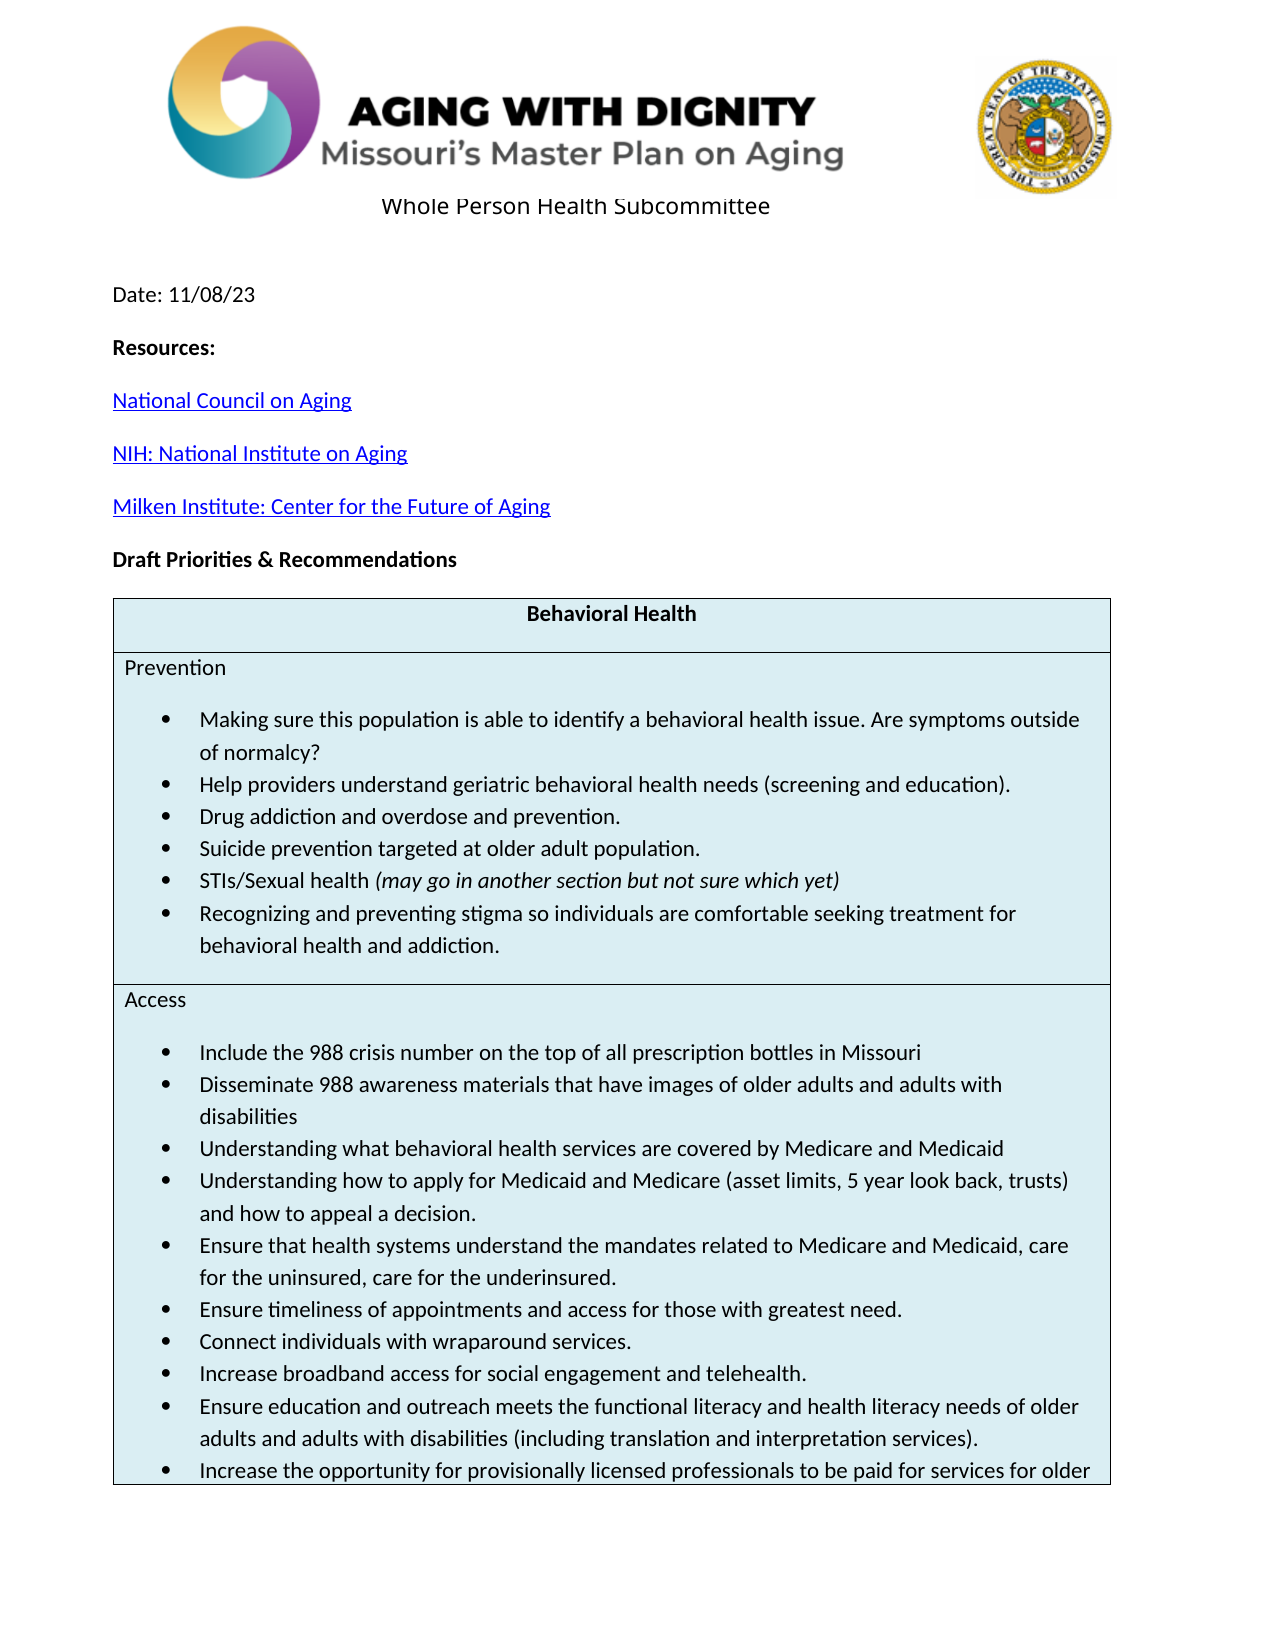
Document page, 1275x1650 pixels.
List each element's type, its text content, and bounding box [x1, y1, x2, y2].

text Draft Priorities & Recommendations [112, 545, 1125, 573]
table_cell Prevention Making sure this population is able to identify a behavioral health issue. Are symptoms outside of normalcy? Help providers understand geriatric behavioral health needs (screening and education). Drug addiction and overdose and prevention. Suicide prevention targeted at older adult population. STIs/Sexual health (may go in another section but not sure which yet) Recognizing and preventing stigma so individuals are comfortable seeking treatment for behavioral health and addiction. [114, 653, 1110, 984]
text Resources: [112, 333, 1125, 361]
text Milken Institute: Center for the Future of Aging [112, 492, 1125, 520]
text National Council on Aging [112, 386, 1125, 414]
text Date: 11/08/23 [112, 280, 1125, 308]
picture [150, 8, 861, 199]
table_header Behavioral Health [114, 599, 1110, 652]
text NIH: National Institute on Aging [112, 439, 1125, 467]
picture [975, 56, 1118, 199]
